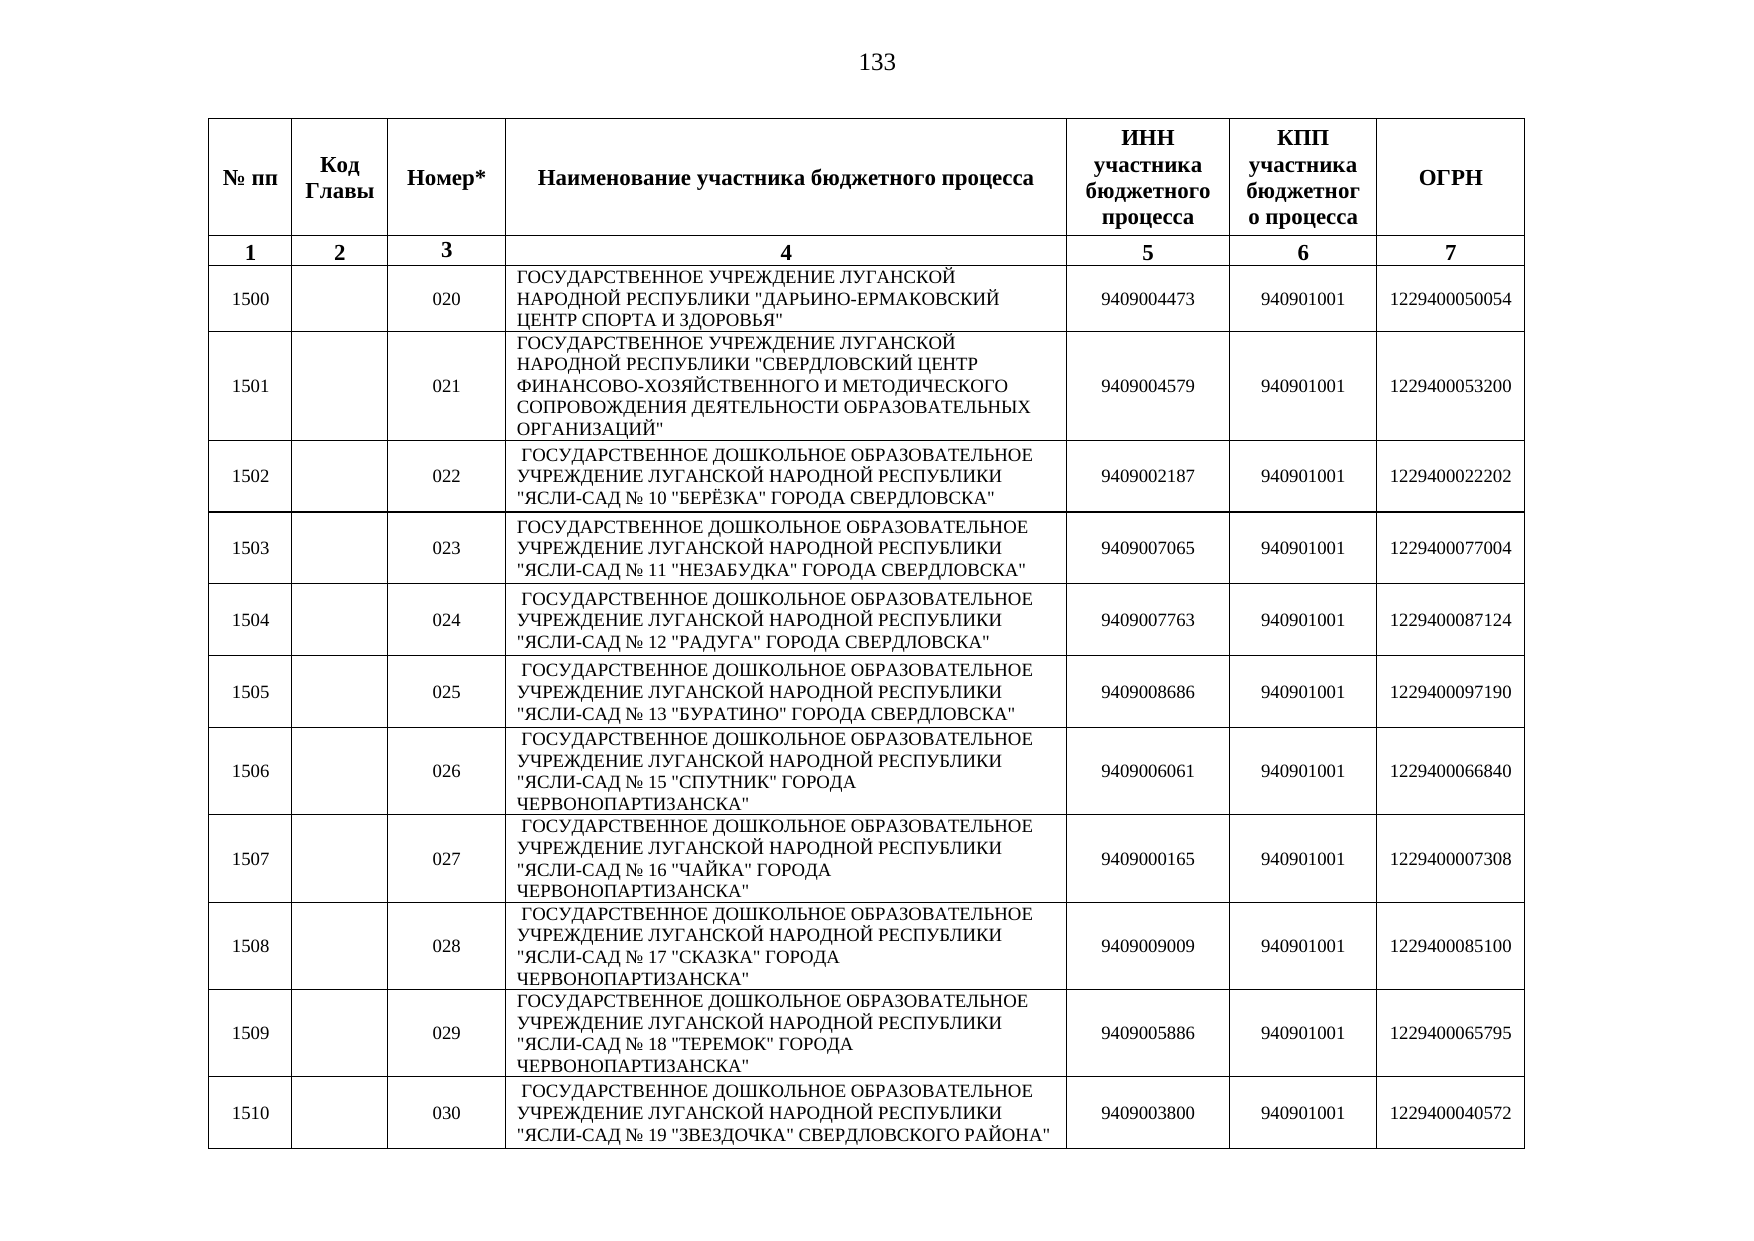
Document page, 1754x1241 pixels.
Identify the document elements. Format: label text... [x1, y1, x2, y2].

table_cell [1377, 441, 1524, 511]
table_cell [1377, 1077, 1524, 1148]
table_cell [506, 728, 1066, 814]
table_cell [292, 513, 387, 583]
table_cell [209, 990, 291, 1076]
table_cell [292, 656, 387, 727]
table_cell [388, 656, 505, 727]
table_cell 6 [1230, 236, 1376, 265]
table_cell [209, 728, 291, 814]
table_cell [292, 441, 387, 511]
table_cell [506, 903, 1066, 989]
table_header ОГРН [1377, 119, 1524, 235]
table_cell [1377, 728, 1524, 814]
table_cell 4 [506, 236, 1066, 265]
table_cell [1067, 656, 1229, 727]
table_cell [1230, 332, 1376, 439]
table_cell 2 [292, 236, 387, 265]
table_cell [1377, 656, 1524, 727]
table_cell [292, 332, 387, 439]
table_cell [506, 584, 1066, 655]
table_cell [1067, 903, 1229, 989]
table_header Наименование участника бюджетного процесса [506, 119, 1066, 235]
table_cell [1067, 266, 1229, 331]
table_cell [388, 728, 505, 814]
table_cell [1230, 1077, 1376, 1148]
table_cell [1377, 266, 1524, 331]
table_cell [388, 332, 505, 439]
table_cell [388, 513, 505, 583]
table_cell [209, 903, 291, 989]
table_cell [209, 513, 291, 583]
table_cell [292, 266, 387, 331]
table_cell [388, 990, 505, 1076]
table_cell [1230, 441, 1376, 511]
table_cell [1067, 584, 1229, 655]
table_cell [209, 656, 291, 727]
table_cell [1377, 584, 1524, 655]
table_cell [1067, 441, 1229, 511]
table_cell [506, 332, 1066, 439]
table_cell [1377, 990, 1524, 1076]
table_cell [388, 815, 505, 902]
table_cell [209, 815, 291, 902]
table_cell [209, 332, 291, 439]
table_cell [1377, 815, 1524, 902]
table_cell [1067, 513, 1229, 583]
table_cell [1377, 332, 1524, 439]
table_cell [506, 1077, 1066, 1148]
table_header № пп [209, 119, 291, 235]
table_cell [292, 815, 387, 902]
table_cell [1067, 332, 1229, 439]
table_cell 1 [209, 236, 291, 265]
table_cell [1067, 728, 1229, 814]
table_header КПП участника бюджетного процесса [1230, 119, 1376, 235]
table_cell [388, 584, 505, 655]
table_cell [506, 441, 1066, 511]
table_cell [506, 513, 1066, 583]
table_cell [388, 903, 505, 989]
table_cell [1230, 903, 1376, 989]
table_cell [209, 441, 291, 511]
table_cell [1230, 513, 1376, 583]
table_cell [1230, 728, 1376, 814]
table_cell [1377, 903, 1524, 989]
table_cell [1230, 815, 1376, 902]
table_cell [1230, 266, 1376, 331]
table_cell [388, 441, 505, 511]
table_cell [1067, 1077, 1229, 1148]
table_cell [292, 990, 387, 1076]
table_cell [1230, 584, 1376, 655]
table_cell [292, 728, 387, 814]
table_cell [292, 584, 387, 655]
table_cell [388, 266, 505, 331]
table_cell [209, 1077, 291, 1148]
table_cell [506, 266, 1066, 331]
table_header Код Главы [292, 119, 387, 235]
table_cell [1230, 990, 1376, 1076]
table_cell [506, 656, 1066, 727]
table_cell 7 [1377, 236, 1524, 265]
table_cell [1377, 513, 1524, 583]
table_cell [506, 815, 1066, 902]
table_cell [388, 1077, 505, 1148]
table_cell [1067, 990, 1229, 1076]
table_header ИНН участника бюджетного процесса [1067, 119, 1229, 235]
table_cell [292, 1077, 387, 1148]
table_cell 5 [1067, 236, 1229, 265]
table_header Номер* [388, 119, 505, 235]
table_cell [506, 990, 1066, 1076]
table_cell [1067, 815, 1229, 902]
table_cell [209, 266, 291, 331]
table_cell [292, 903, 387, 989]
table_cell 3 [388, 236, 505, 265]
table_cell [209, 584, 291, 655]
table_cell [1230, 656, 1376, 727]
